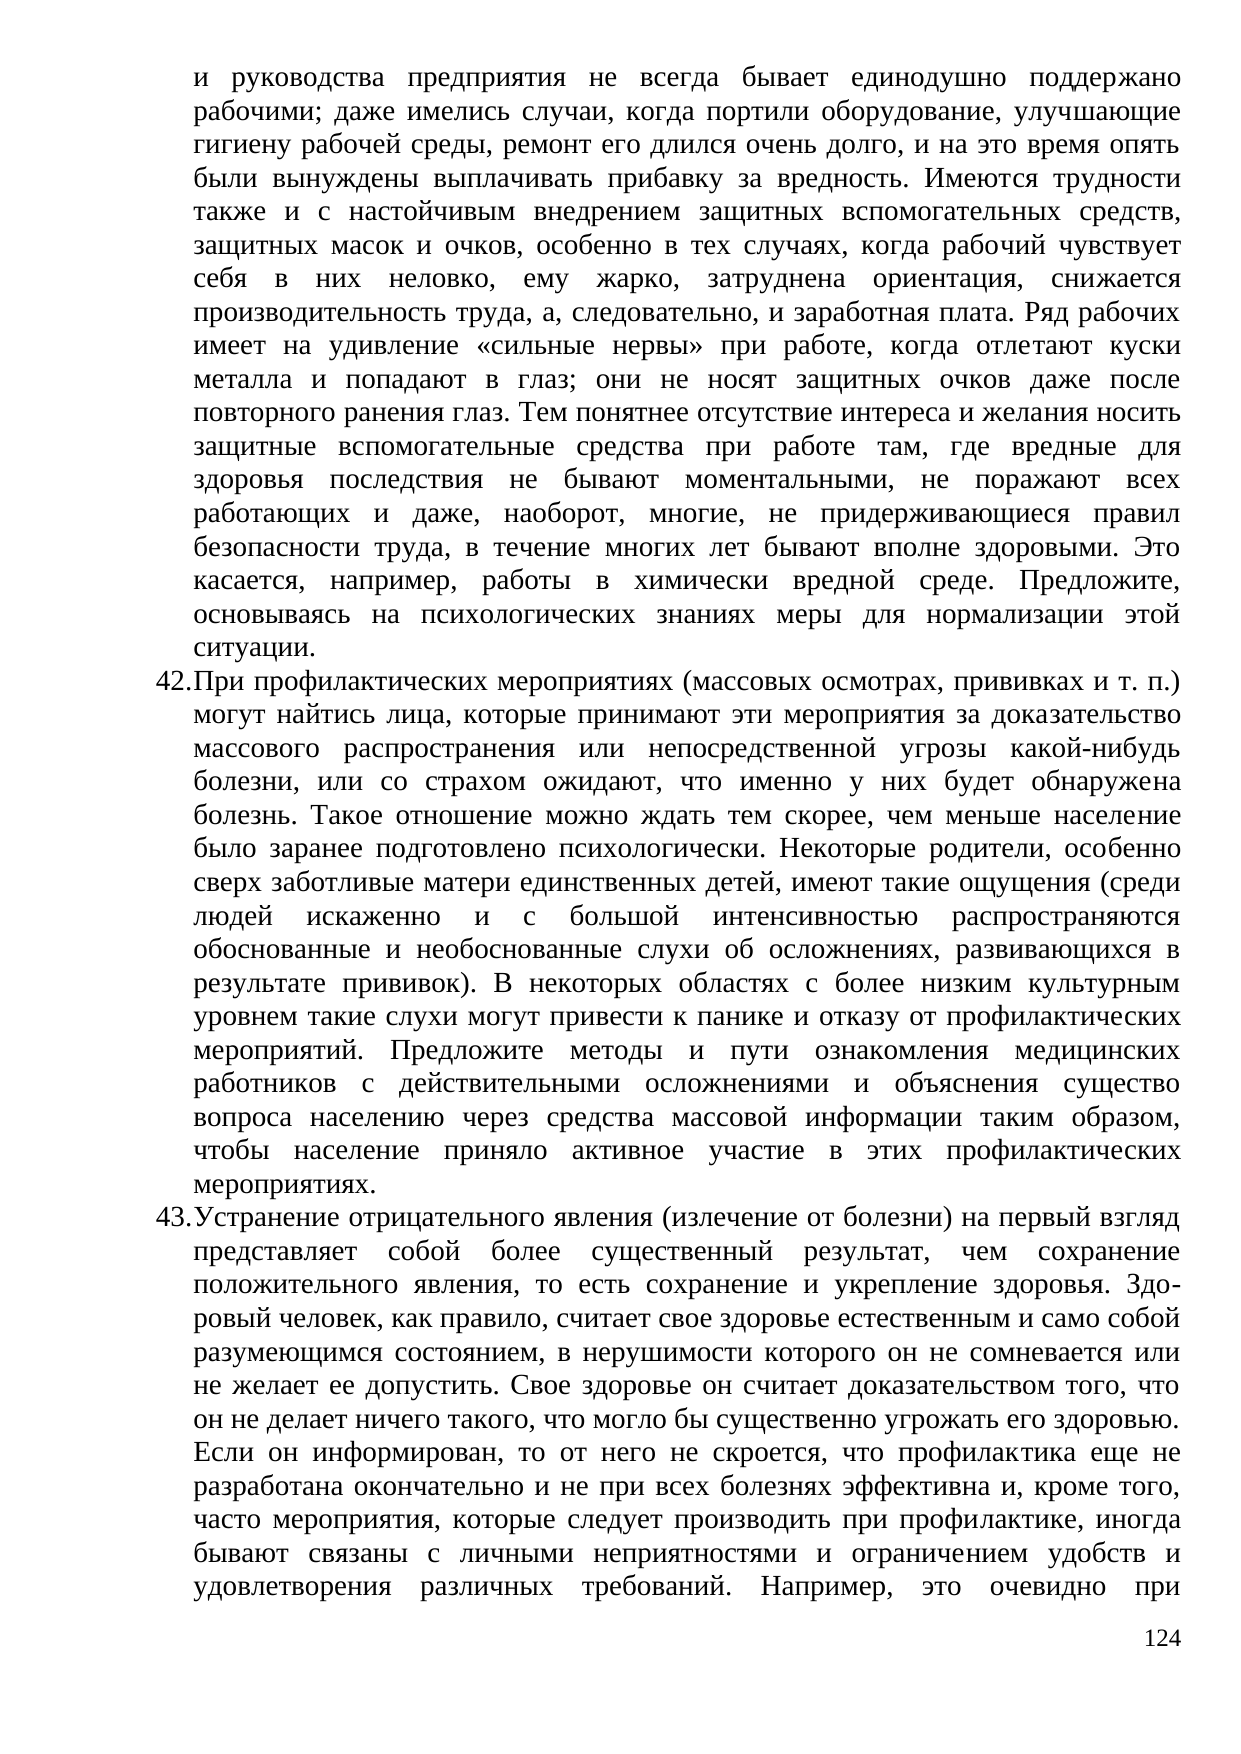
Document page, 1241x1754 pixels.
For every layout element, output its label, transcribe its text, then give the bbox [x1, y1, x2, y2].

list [156, 59, 1181, 663]
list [156, 1199, 1181, 1602]
list При профилактических мероприятиях (массовых осмотрах, прививках и т. п.) могут найтись лица, которые принимают эти мероприятия за доказательство массового распространения или непосредственной угрозы какой-нибудь болезни, или со страхом ожидают, что именно у них будет обнаружена болезнь. Такое отношение можно ждать тем скорее, чем меньше население было заранее подготовлено психологически. Некоторые родители, особенно сверх заботливые матери единственных детей, имеют такие ощущения (среди людей искаженно и с большой интенсивностью распространяются обоснованные и необоснованные слухи об осложнениях, развивающихся в результате прививок). В некоторых областях с более низким культурным уровнем такие слухи могут привести к панике и отказу от профилактических мероприятий. Предложите методы и пути ознакомления медицинских работников с действительными осложнениями и объяснения существо вопроса населению через средства массовой информации таким образом, чтобы население приняло активное участие в этих профилактических мероприятиях. [156, 663, 1181, 1199]
